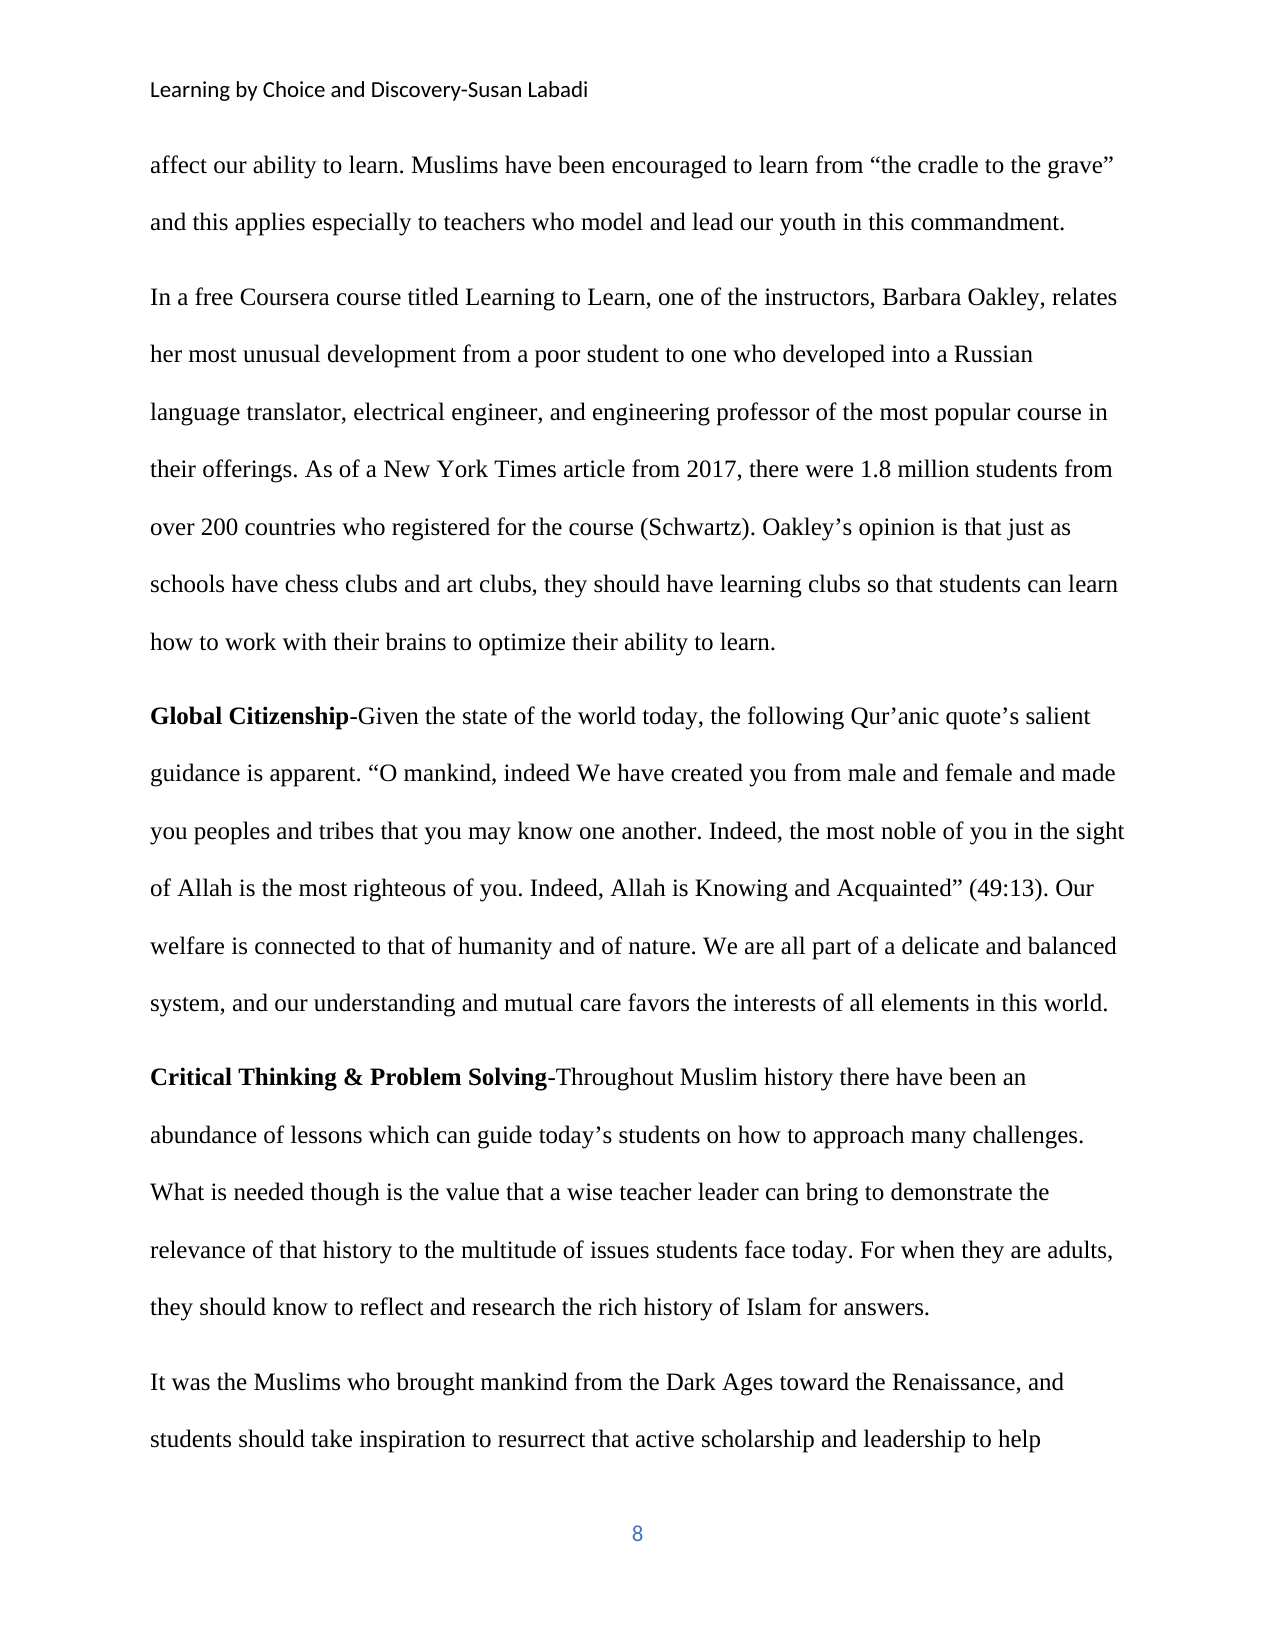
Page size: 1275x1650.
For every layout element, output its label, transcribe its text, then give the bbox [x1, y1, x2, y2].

text Critical Thinking & Problem Solving-Throughout Muslim history there have been an abundance of lessons which can guide today’s students on how to approach many challenges. What is needed though is the value that a wise teacher leader can bring to demonstrate the relevance of that history to the multitude of issues students face today. For when they are adults, they should know to reflect and research the rich history of Islam for answers. [150, 1062, 1125, 1321]
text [150, 1367, 1125, 1453]
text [150, 150, 1125, 236]
text Global Citizenship-Given the state of the world today, the following Qur’anic quote’s salient guidance is apparent. “O mankind, indeed We have created you from male and female and made you peoples and tribes that you may know one another. Indeed, the most noble of you in the sight of Allah is the most righteous of you. Indeed, Allah is Knowing and Acquainted” (49:13). Our welfare is connected to that of humanity and of nature. We are all part of a delicate and balanced system, and our understanding and mutual care favors the interests of all elements in this world. [150, 701, 1125, 1017]
text In a free Coursera course titled Learning to Learn, one of the instructors, Barbara Oakley, relates her most unusual development from a poor student to one who developed into a Russian language translator, electrical engineer, and engineering professor of the most popular course in their offerings. As of a New York Times article from 2017, there were 1.8 million students from over 200 countries who registered for the course (Schwartz). Oakley’s opinion is that just as schools have chess clubs and art clubs, they should have learning clubs so that students can learn how to work with their brains to optimize their ability to learn. [150, 282, 1125, 655]
